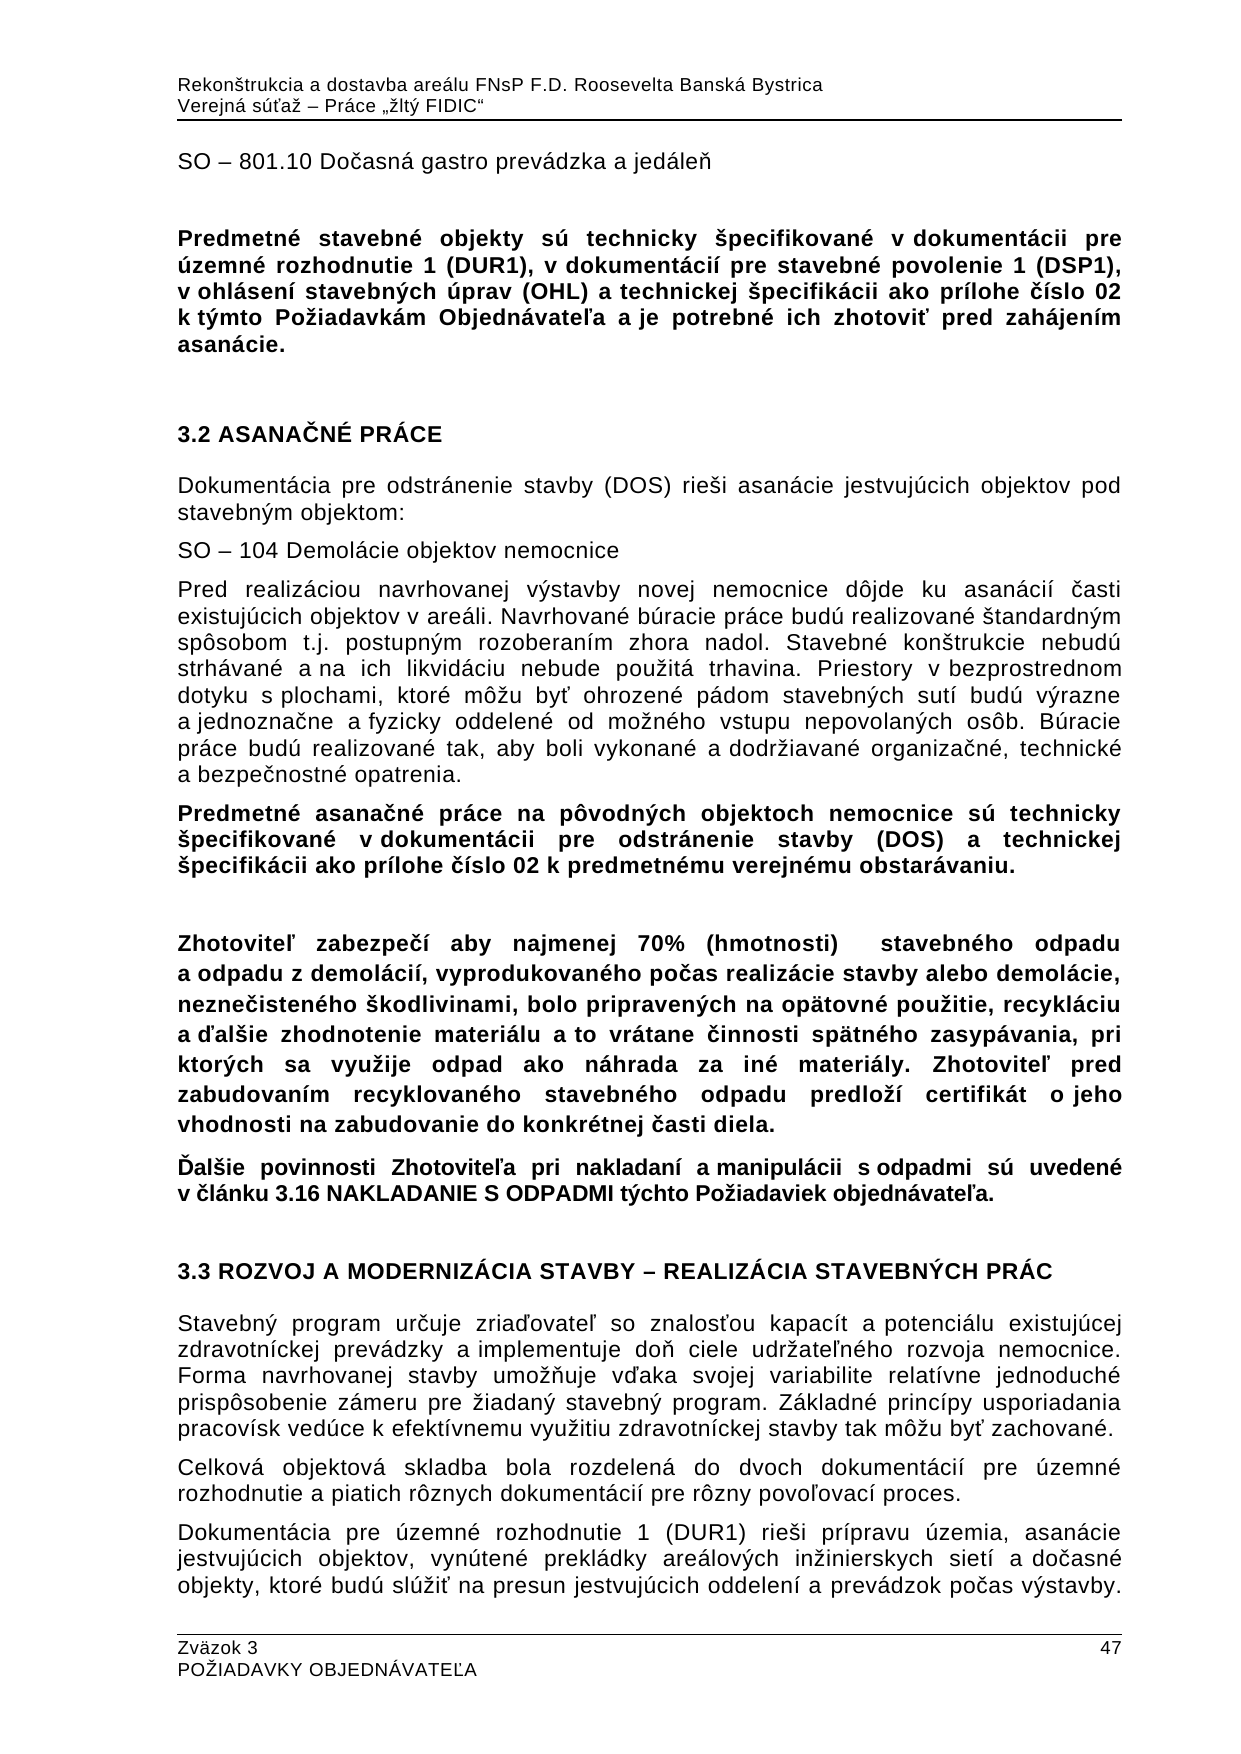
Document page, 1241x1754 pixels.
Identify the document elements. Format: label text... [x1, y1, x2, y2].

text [177, 1519, 1122, 1598]
text Ďalšie povinnosti Zhotoviteľa pri nakladaní a manipulácii s odpadmi sú uvedené v článku 3.16 NAKLADANIE S ODPADMI týchto Požiadaviek objednávateľa. [177, 1154, 1122, 1207]
text Zhotoviteľ zabezpečí aby najmenej 70% (hmotnosti) stavebného odpadu a odpadu z demolácií, vyprodukovaného počas realizácie stavby alebo demolácie, neznečisteného škodlivinami, bolo pripravených na opätovné použitie, recykláciu a ďalšie zhodnotenie materiálu a to vrátane činnosti spätného zasypávania, pri ktorých sa využije odpad ako náhrada za iné materiály. Zhotoviteľ pred zabudovaním recyklovaného stavebného odpadu predloží certifikát o jeho vhodnosti na zabudovanie do konkrétnej časti diela. [177, 930, 1122, 1138]
text SO – 801.10 Dočasná gastro prevádzka a jedáleň [177, 148, 1122, 174]
subtitle 3.2 Asanačné práce [177, 421, 1122, 447]
text Dokumentácia pre odstránenie stavby (DOS) rieši asanácie jestvujúcich objektov pod stavebným objektom: [177, 472, 1122, 525]
text Pred realizáciou navrhovanej výstavby novej nemocnice dôjde ku asanácií časti existujúcich objektov v areáli. Navrhované búracie práce budú realizované štandardným spôsobom t.j. postupným rozoberaním zhora nadol. Stavebné konštrukcie nebudú strhávané a na ich likvidáciu nebude použitá trhavina. Priestory v bezprostrednom dotyku s plochami, ktoré môžu byť ohrozené pádom stavebných sutí budú výrazne a jednoznačne a fyzicky oddelené od možného vstupu nepovolaných osôb. Búracie práce budú realizované tak, aby boli vykonané a dodržiavané organizačné, technické a bezpečnostné opatrenia. [177, 576, 1122, 787]
text Predmetné asanačné práce na pôvodných objektoch nemocnice sú technicky špecifikované v dokumentácii pre odstránenie stavby (DOS) a technickej špecifikácii ako prílohe číslo 02 k predmetnému verejnému obstarávaniu. [177, 800, 1122, 879]
text Celková objektová skladba bola rozdelená do dvoch dokumentácií pre územné rozhodnutie a piatich rôznych dokumentácií pre rôzny povoľovací proces. [177, 1454, 1122, 1506]
subtitle 3.3 Rozvoj a modernizácia stavby – realizácia stavebných prác [177, 1258, 1122, 1284]
text Predmetné stavebné objekty sú technicky špecifikované v dokumentácii pre územné rozhodnutie 1 (DUR1), v dokumentácií pre stavebné povolenie 1 (DSP1), v ohlásení stavebných úprav (OHL) a technickej špecifikácii ako prílohe číslo 02 k týmto Požiadavkám Objednávateľa a je potrebné ich zhotoviť pred zahájením asanácie. [177, 225, 1122, 357]
text SO – 104 Demolácie objektov nemocnice [177, 537, 1122, 564]
text Stavebný program určuje zriaďovateľ so znalosťou kapacít a potenciálu existujúcej zdravotníckej prevádzky a implementuje doň ciele udržateľného rozvoja nemocnice. Forma navrhovanej stavby umožňuje vďaka svojej variabilite relatívne jednoduché prispôsobenie zámeru pre žiadaný stavebný program. Základné princípy usporiadania pracovísk vedúce k efektívnemu využitiu zdravotníckej stavby tak môžu byť zachované. [177, 1309, 1122, 1441]
